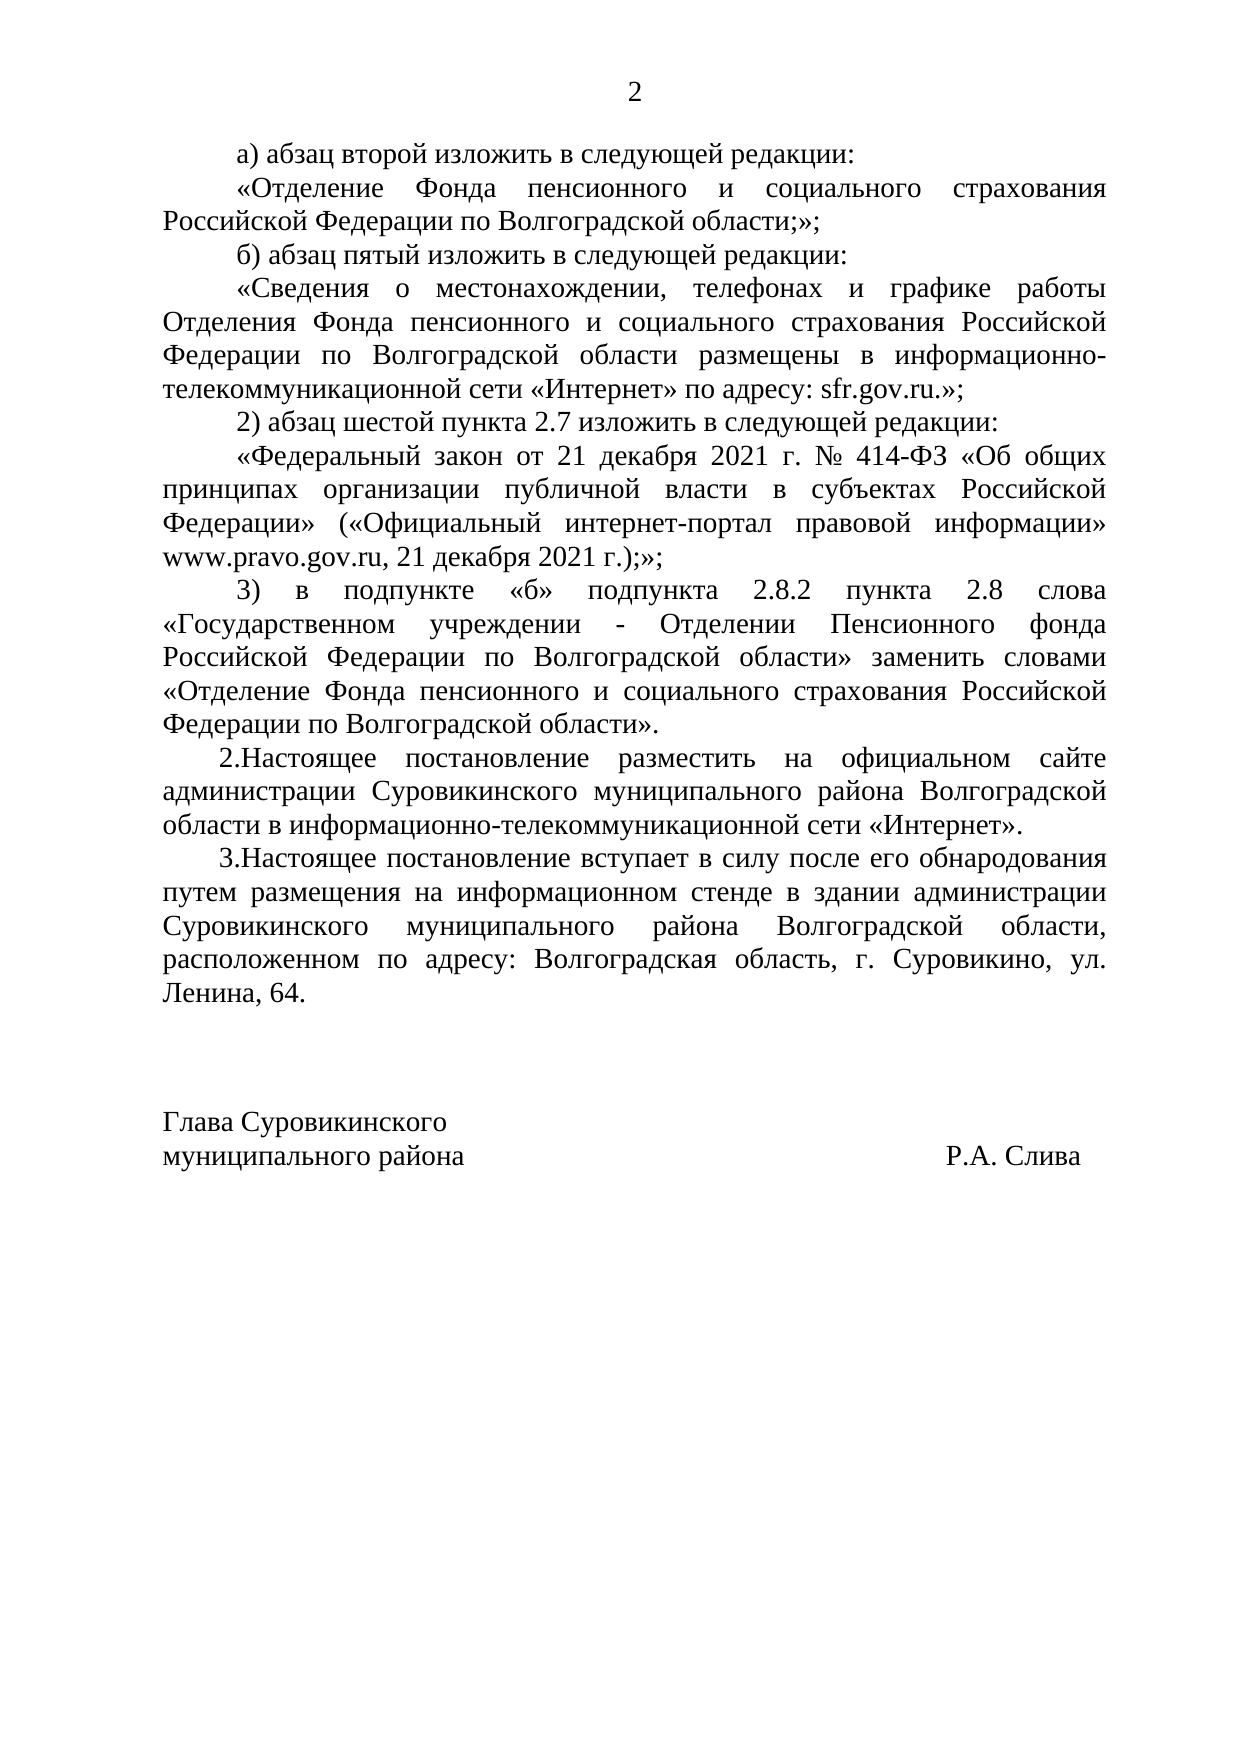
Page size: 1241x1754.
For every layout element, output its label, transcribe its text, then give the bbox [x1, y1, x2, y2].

text б) абзац пятый изложить в следующей редакции: [162, 237, 1107, 270]
text «Отделение Фонда пенсионного и социального страхования Российской Федерации по Волгоградской области;»; [162, 170, 1107, 237]
text «Федеральный закон от 21 декабря 2021 г. № 414-ФЗ «Об общих принципах организации публичной власти в субъектах Российской Федерации» («Официальный интернет-портал правовой информации» www.pravo.gov.ru, 21 декабря 2021 г.);»; [162, 438, 1107, 572]
text 3.Настоящее постановление вступает в силу после его обнародования путем размещения на информационном стенде в здании администрации Суровикинского муниципального района Волгоградской области, расположенном по адресу: Волгоградская область, г. Суровикино, ул. Ленина, 64. [162, 841, 1107, 1008]
text 2) абзац шестой пункта 2.7 изложить в следующей редакции: [162, 404, 1107, 438]
text 2.Настоящее постановление разместить на официальном сайте администрации Суровикинского муниципального района Волгоградской области в информационно-телекоммуникационной сети «Интернет». [162, 740, 1107, 841]
text а) абзац второй изложить в следующей редакции: [162, 136, 1107, 170]
text муниципального района Р.А. Слива [162, 1138, 1107, 1171]
text 3) в подпункте «б» подпункта 2.8.2 пункта 2.8 слова «Государственном учреждении - Отделении Пенсионного фонда Российской Федерации по Волгоградской области» заменить словами «Отделение Фонда пенсионного и социального страхования Российской Федерации по Волгоградской области». [162, 572, 1107, 740]
text Глава Суровикинского [162, 1104, 1107, 1138]
text «Сведения о местонахождении, телефонах и графике работы Отделения Фонда пенсионного и социального страхования Российской Федерации по Волгоградской области размещены в информационно-телекоммуникационной сети «Интернет» по адресу: sfr.gov.ru.»; [162, 270, 1107, 404]
